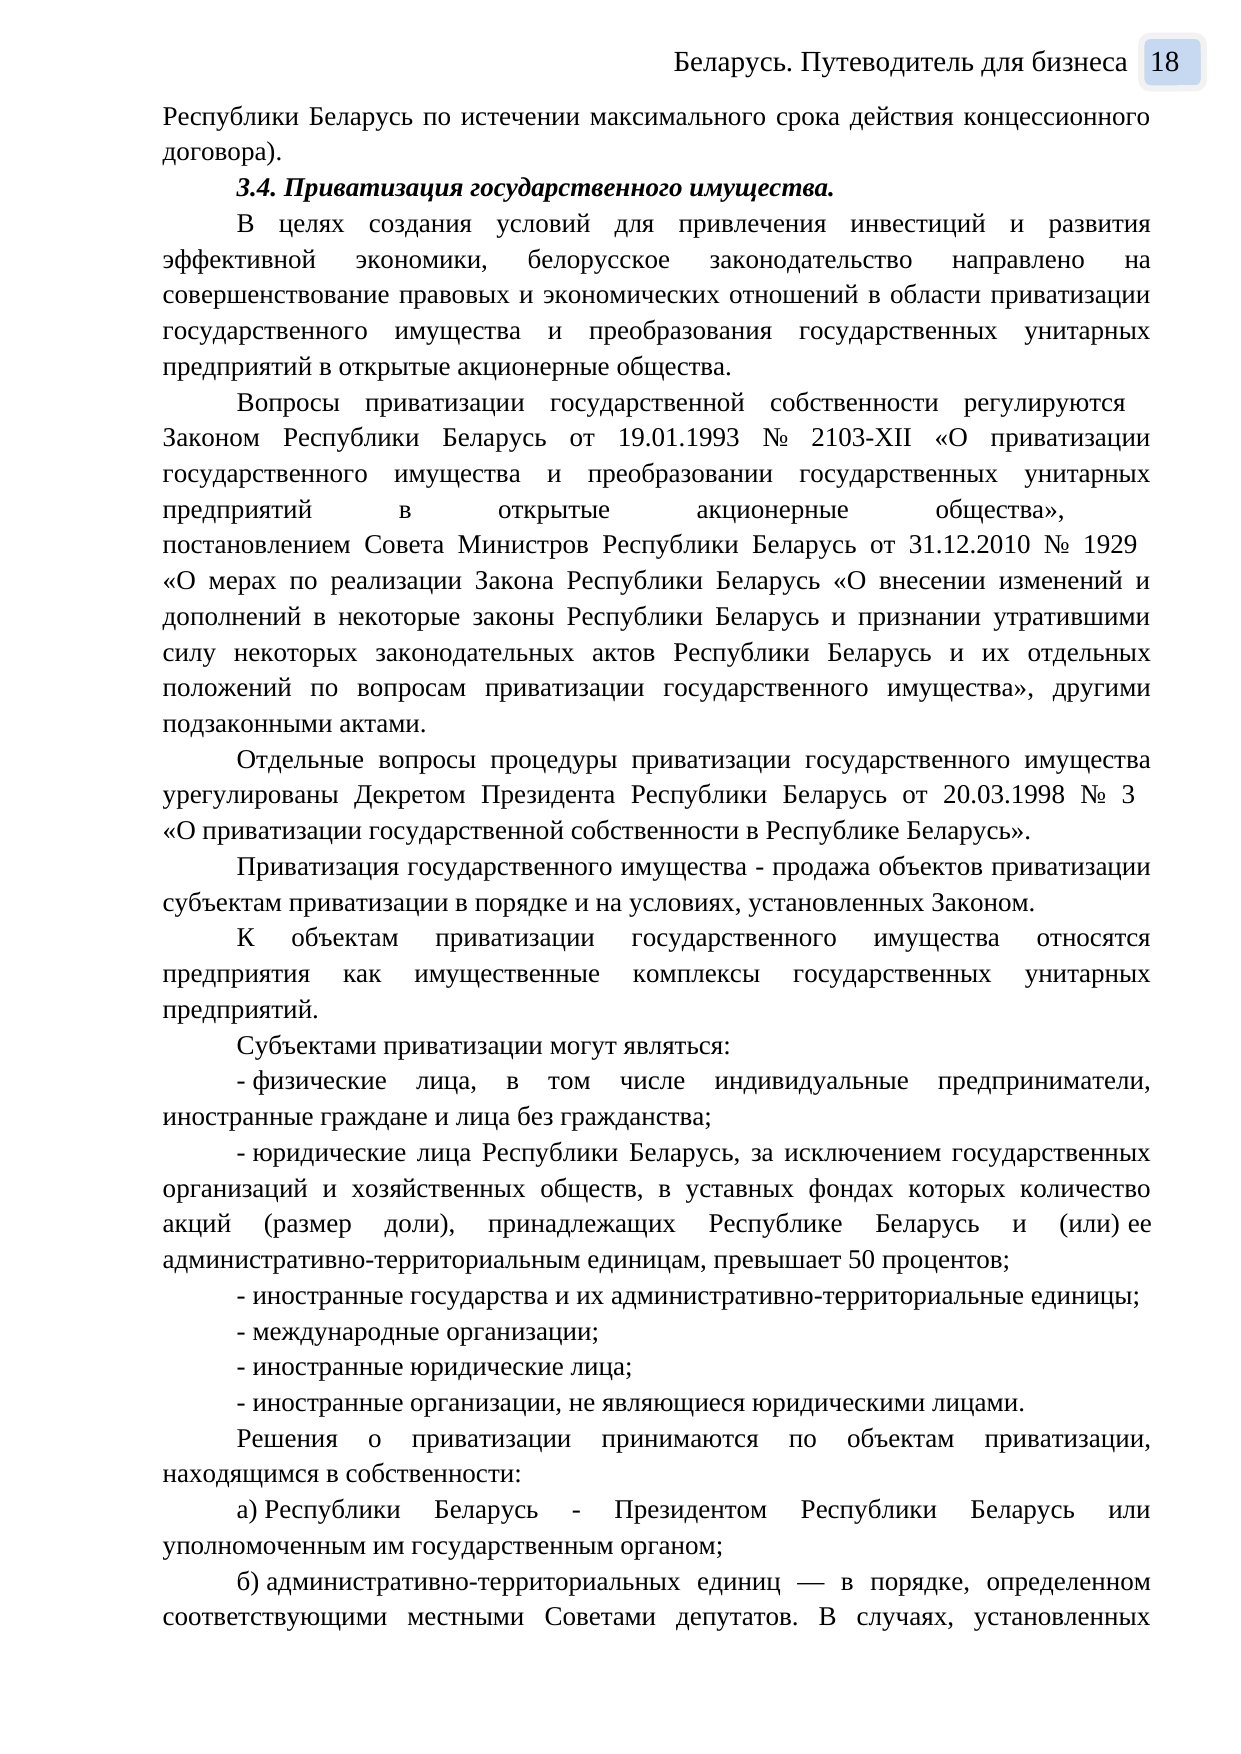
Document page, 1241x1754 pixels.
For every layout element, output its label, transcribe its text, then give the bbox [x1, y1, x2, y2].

text а) Республики Беларусь - Президентом Республики Беларусь или уполномоченным им государственным органом; [162, 1493, 1152, 1560]
text Вопросы приватизации государственной собственности регулируются Законом Республики Беларусь от 19.01.1993 № 2103-XII «О приватизации государственного имущества и преобразовании государственных унитарных предприятий в открытые акционерные общества», постановлением Совета Министров Республики Беларусь от 31.12.2010 № 1929 «О мерах по реализации Закона Республики Беларусь «О внесении изменений и дополнений в некоторые законы Республики Беларусь и признании утратившими силу некоторых законодательных актов Республики Беларусь и их отдельных положений по вопросам приватизации государственного имущества», другими подзаконными актами. [162, 386, 1152, 738]
text 3.4. Приватизация государственного имущества. [162, 171, 1152, 202]
text - международные организации; [162, 1314, 1152, 1346]
text В целях создания условий для привлечения инвестиций и развития эффективной экономики, белорусское законодательство направлено на совершенствование правовых и экономических отношений в области приватизации государственного имущества и преобразования государственных унитарных предприятий в открытые акционерные общества. [162, 207, 1152, 381]
text Субъектами приватизации могут являться: [162, 1029, 1152, 1060]
text Отдельные вопросы процедуры приватизации государственного имущества урегулированы Декретом Президента Республики Беларусь от 20.03.1998 № 3 «О приватизации государственной собственности в Республике Беларусь». [162, 743, 1152, 846]
text - физические лица, в том числе индивидуальные предприниматели, иностранные граждане и лица без гражданства; [162, 1064, 1152, 1131]
text К объектам приватизации государственного имущества относятся предприятия как имущественные комплексы государственных унитарных предприятий. [162, 922, 1152, 1024]
text Приватизация государственного имущества - продажа объектов приватизации субъектам приватизации в порядке и на условиях, установленных Законом. [162, 850, 1152, 917]
text - иностранные государства и их административно-территориальные единицы; [162, 1279, 1152, 1310]
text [162, 100, 1152, 167]
text - иностранные организации, не являющиеся юридическими лицами. [162, 1386, 1152, 1417]
text - юридические лица Республики Беларусь, за исключением государственных организаций и хозяйственных обществ, в уставных фондах которых количество акций (размер доли), принадлежащих Республике Беларусь и (или) ее административно-территориальным единицам, превышает 50 процентов; [162, 1136, 1152, 1274]
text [162, 1565, 1152, 1632]
text - иностранные юридические лица; [162, 1350, 1152, 1381]
text Решения о приватизации принимаются по объектам приватизации, находящимся в собственности: [162, 1422, 1152, 1489]
